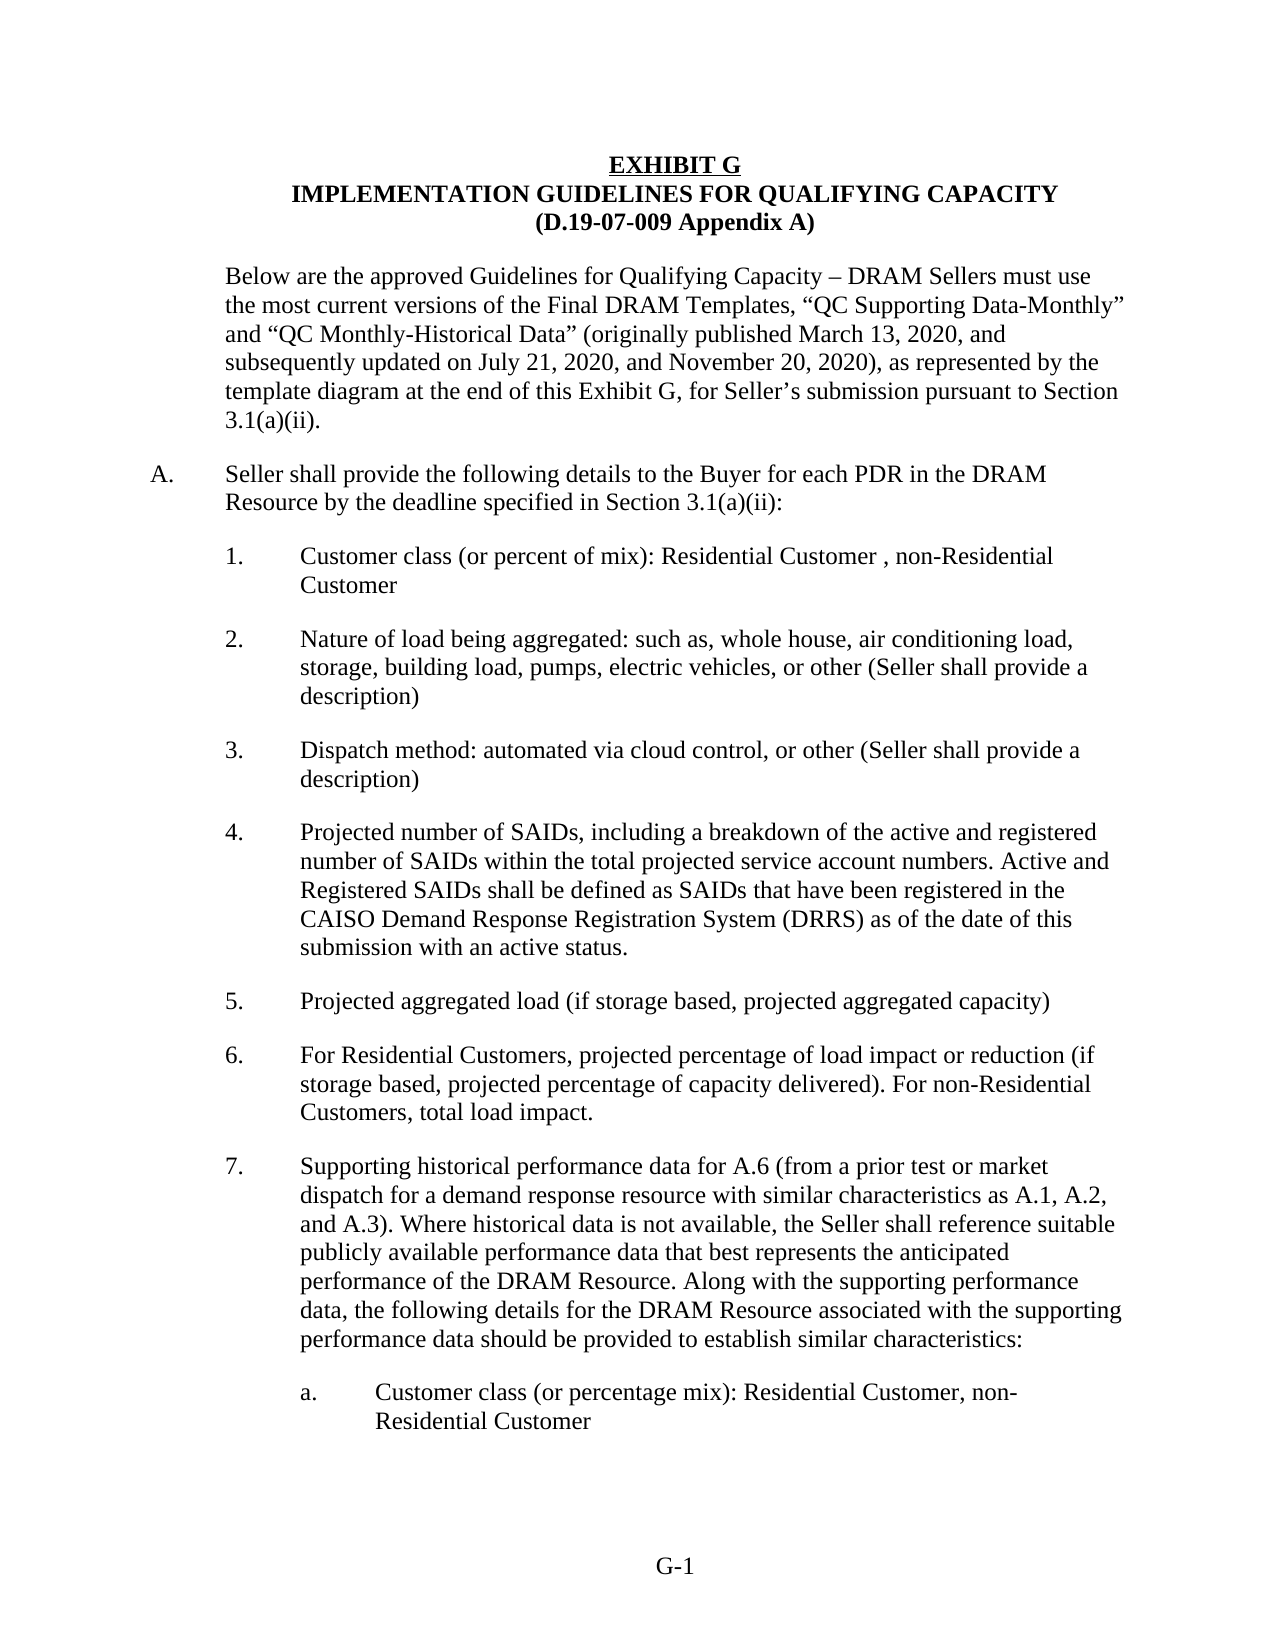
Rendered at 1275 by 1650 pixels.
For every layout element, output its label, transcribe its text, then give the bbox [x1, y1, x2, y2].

text A. Seller shall provide the following details to the Buyer for each PDR in the DRAM Resource by the deadline specified in Section 3.1(a)(ii): [150, 459, 1125, 516]
text a. Customer class (or percentage mix): Residential Customer, non-Residential Customer [300, 1377, 1125, 1435]
text 3. Dispatch method: automated via cloud control, or other (Seller shall provide a description) [225, 735, 1125, 792]
text 6. For Residential Customers, projected percentage of load impact or reduction (if storage based, projected percentage of capacity delivered). For non-Residential Customers, total load impact. [225, 1040, 1125, 1126]
text EXHIBIT G [225, 150, 1125, 179]
text 5. Projected aggregated load (if storage based, projected aggregated capacity) [225, 986, 1125, 1015]
text 1. Customer class (or percent of mix): Residential Customer , non-Residential Customer [225, 541, 1125, 599]
text 2. Nature of load being aggregated: such as, whole house, air conditioning load, storage, building load, pumps, electric vehicles, or other (Seller shall provide a description) [225, 624, 1125, 710]
text 4. Projected number of SAIDs, including a breakdown of the active and registered number of SAIDs within the total projected service account numbers. Active and Registered SAIDs shall be defined as SAIDs that have been registered in the CAISO Demand Response Registration System (DRRS) as of the date of this submission with an active status. [225, 817, 1125, 961]
text 7. Supporting historical performance data for A.6 (from a prior test or market dispatch for a demand response resource with similar characteristics as A.1, A.2, and A.3). Where historical data is not available, the Seller shall reference suitable publicly available performance data that best represents the anticipated performance of the DRAM Resource. Along with the supporting performance data, the following details for the DRAM Resource associated with the supporting performance data should be provided to establish similar characteristics: [225, 1151, 1125, 1352]
text (D.19-07-009 Appendix A) [225, 207, 1125, 236]
text IMPLEMENTATION GUIDELINES FOR QUALIFYING CAPACITY [225, 179, 1125, 207]
text Below are the approved Guidelines for Qualifying Capacity – DRAM Sellers must use the most current versions of the Final DRAM Templates, “QC Supporting Data-Monthly” and “QC Monthly-Historical Data” (originally published March 13, 2020, and subsequently updated on July 21, 2020, and November 20, 2020), as represented by the template diagram at the end of this Exhibit G, for Seller’s submission pursuant to Section 3.1(a)(ii). [225, 261, 1125, 434]
